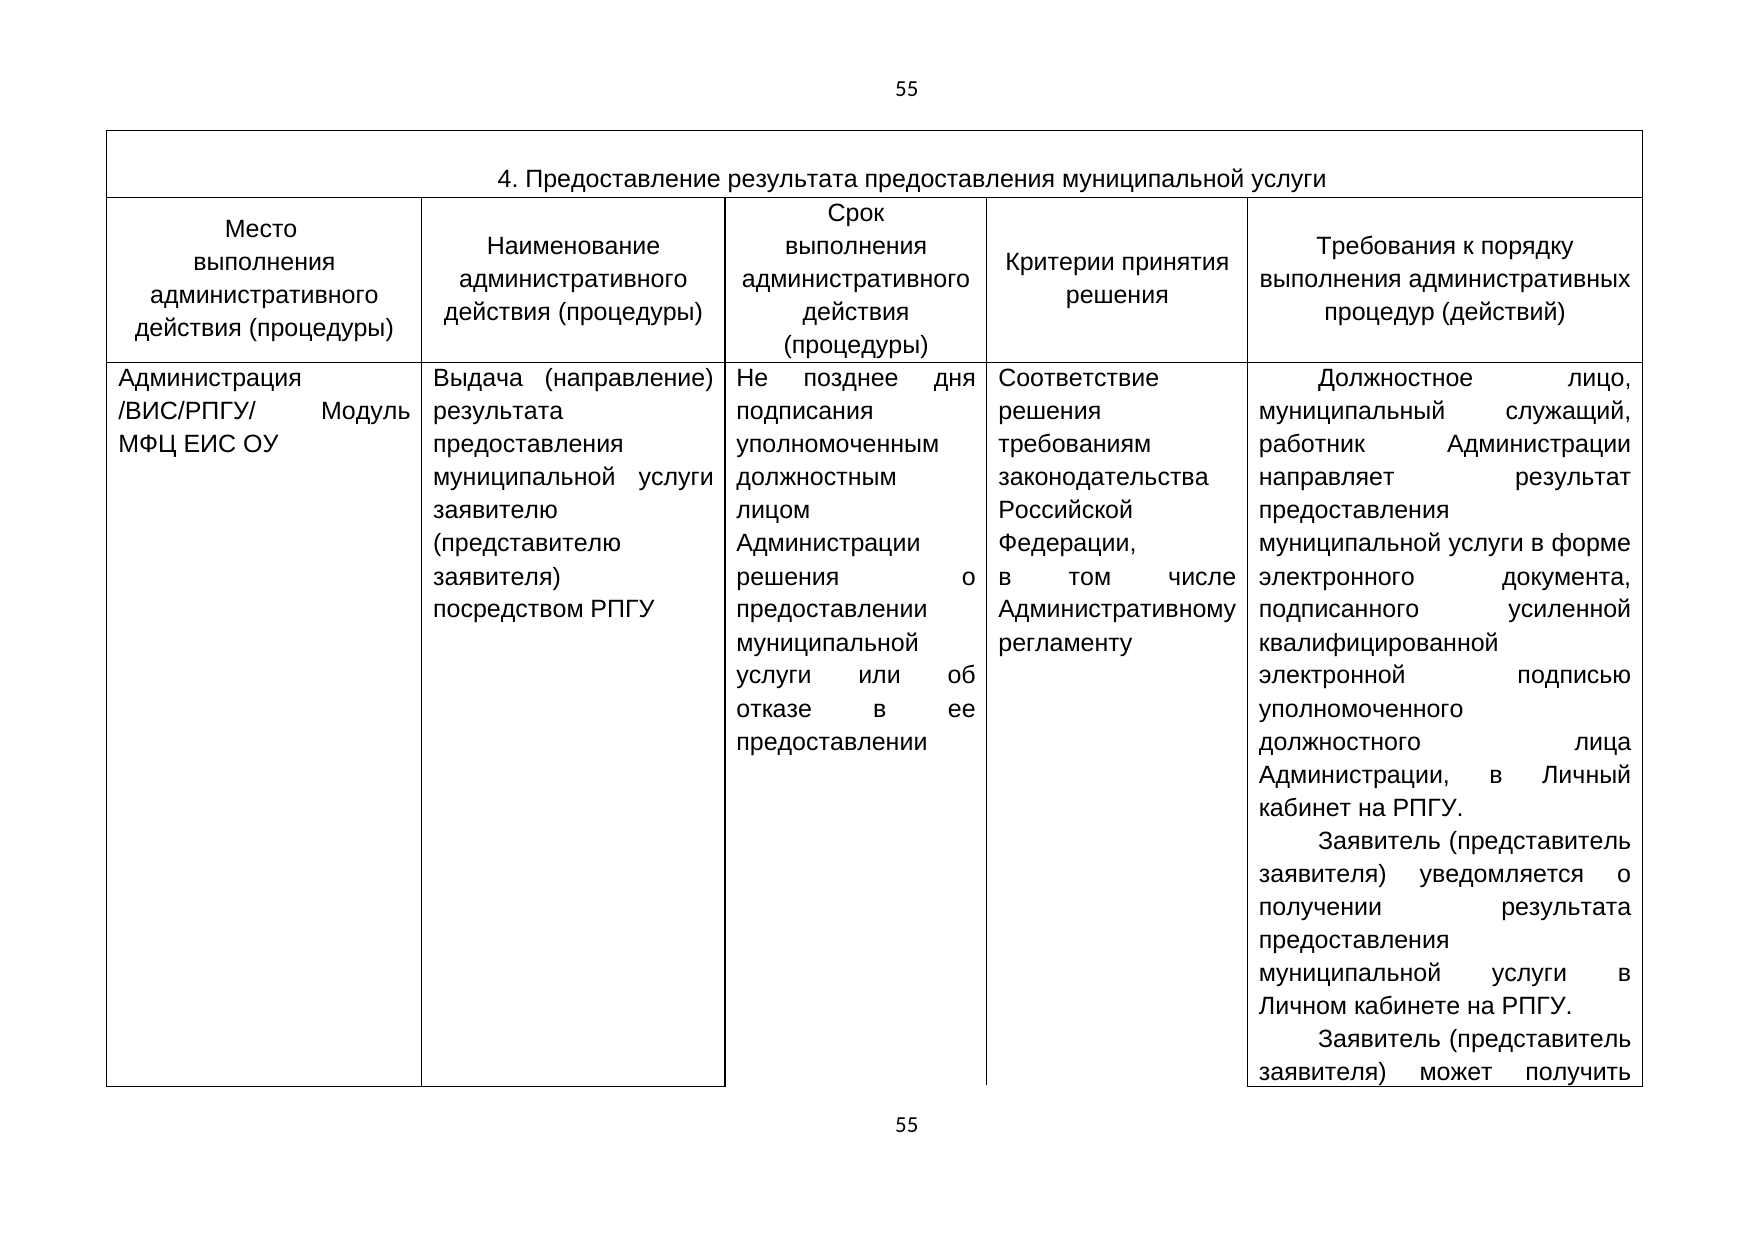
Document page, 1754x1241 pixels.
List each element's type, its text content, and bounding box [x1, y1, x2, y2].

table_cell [726, 363, 987, 1086]
table_cell Срок выполнения административного действия (процедуры) [726, 198, 986, 362]
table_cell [1248, 363, 1642, 1086]
table_cell Требования к порядку выполнения административных процедур (действий) [1248, 198, 1642, 362]
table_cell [107, 363, 421, 1086]
table_cell Наименование административного действия (процедуры) [422, 198, 724, 362]
table_cell Место выполнения административного действия (процедуры) [107, 198, 421, 362]
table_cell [987, 363, 1247, 1086]
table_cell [422, 363, 724, 1086]
table_cell Критерии принятия решения [987, 198, 1247, 362]
table_cell 4. Предоставление результата предоставления муниципальной услуги [107, 131, 1642, 197]
